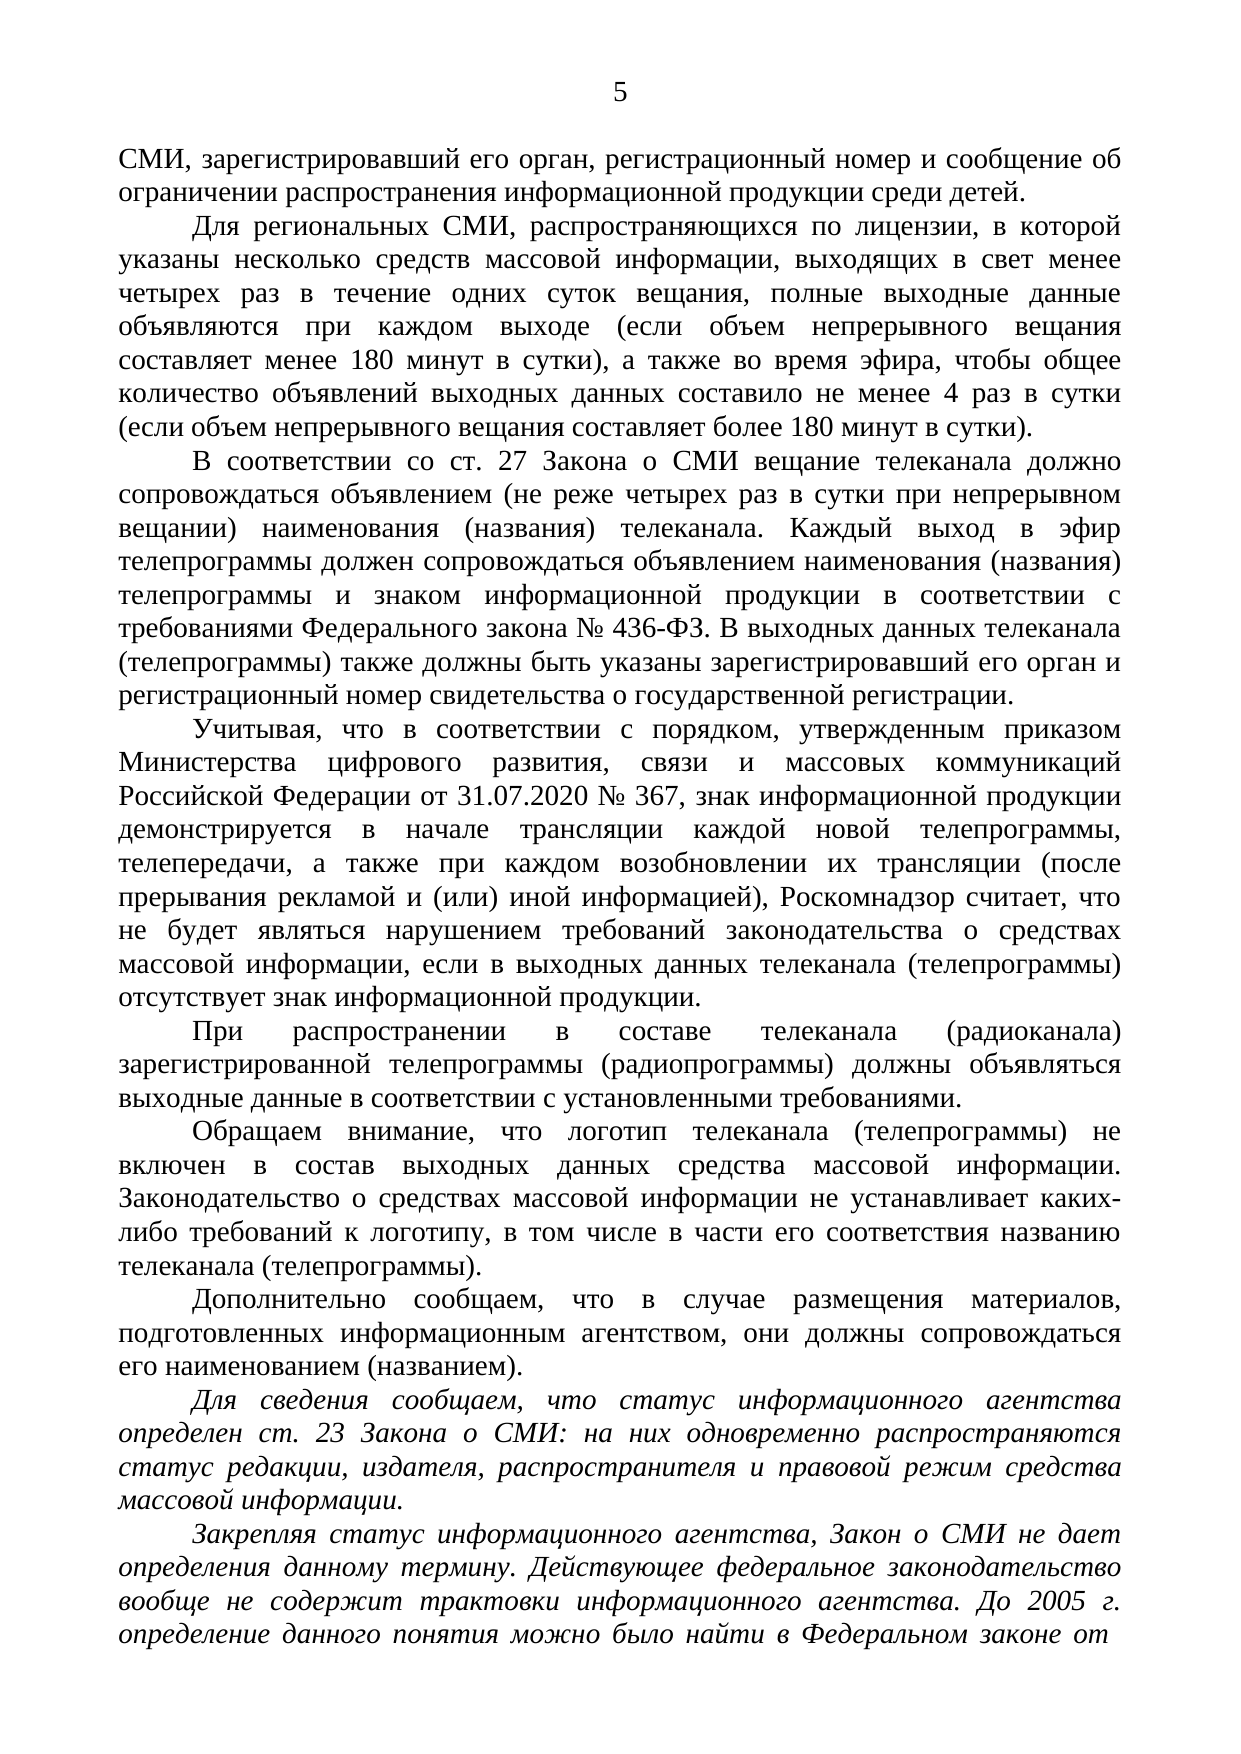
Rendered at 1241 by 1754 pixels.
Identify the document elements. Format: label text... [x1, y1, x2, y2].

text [118, 1516, 1122, 1650]
text В соответствии со ст. 27 Закона о СМИ вещание телеканала должно сопровождаться объявлением (не реже четырех раз в сутки при непрерывном вещании) наименования (названия) телеканала. Каждый выход в эфир телепрограммы должен сопровождаться объявлением наименования (названия) телепрограммы и знаком информационной продукции в соответствии с требованиями Федерального закона № 436-ФЗ. В выходных данных телеканала (телепрограммы) также должны быть указаны зарегистрировавший его орган и регистрационный номер свидетельства о государственной регистрации. [118, 443, 1122, 711]
text Для региональных СМИ, распространяющихся по лицензии, в которой указаны несколько средств массовой информации, выходящих в свет менее четырех раз в течение одних суток вещания, полные выходные данные объявляются при каждом выходе (если объем непрерывного вещания составляет менее 180 минут в сутки), а также во время эфира, чтобы общее количество объявлений выходных данных составило не менее 4 раз в сутки (если объем непрерывного вещания составляет более 180 минут в сутки). [118, 208, 1122, 443]
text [118, 141, 1122, 208]
text Учитывая, что в соответствии с порядком, утвержденным приказом Министерства цифрового развития, связи и массовых коммуникаций Российской Федерации от 31.07.2020 № 367, знак информационной продукции демонстрируется в начале трансляции каждой новой телепрограммы, телепередачи, а также при каждом возобновлении их трансляции (после прерывания рекламой и (или) иной информацией), Роскомнадзор считает, что не будет являться нарушением требований законодательства о средствах массовой информации, если в выходных данных телеканала (телепрограммы) отсутствует знак информационной продукции. [118, 711, 1122, 1013]
text При распространении в составе телеканала (радиоканала) зарегистрированной телепрограммы (радиопрограммы) должны объявляться выходные данные в соответствии с установленными требованиями. [118, 1013, 1122, 1113]
text Обращаем внимание, что логотип телеканала (телепрограммы) не включен в состав выходных данных средства массовой информации. Законодательство о средствах массовой информации не устанавливает каких-либо требований к логотипу, в том числе в части его соответствия названию телеканала (телепрограммы). [118, 1113, 1122, 1281]
text Дополнительно сообщаем, что в случае размещения материалов, подготовленных информационным агентством, они должны сопровождаться его наименованием (названием). [118, 1281, 1122, 1382]
text Для сведения сообщаем, что статус информационного агентства определен ст. 23 Закона о СМИ: на них одновременно распространяются статус редакции, издателя, распространителя и правовой режим средства массовой информации. [118, 1382, 1122, 1516]
